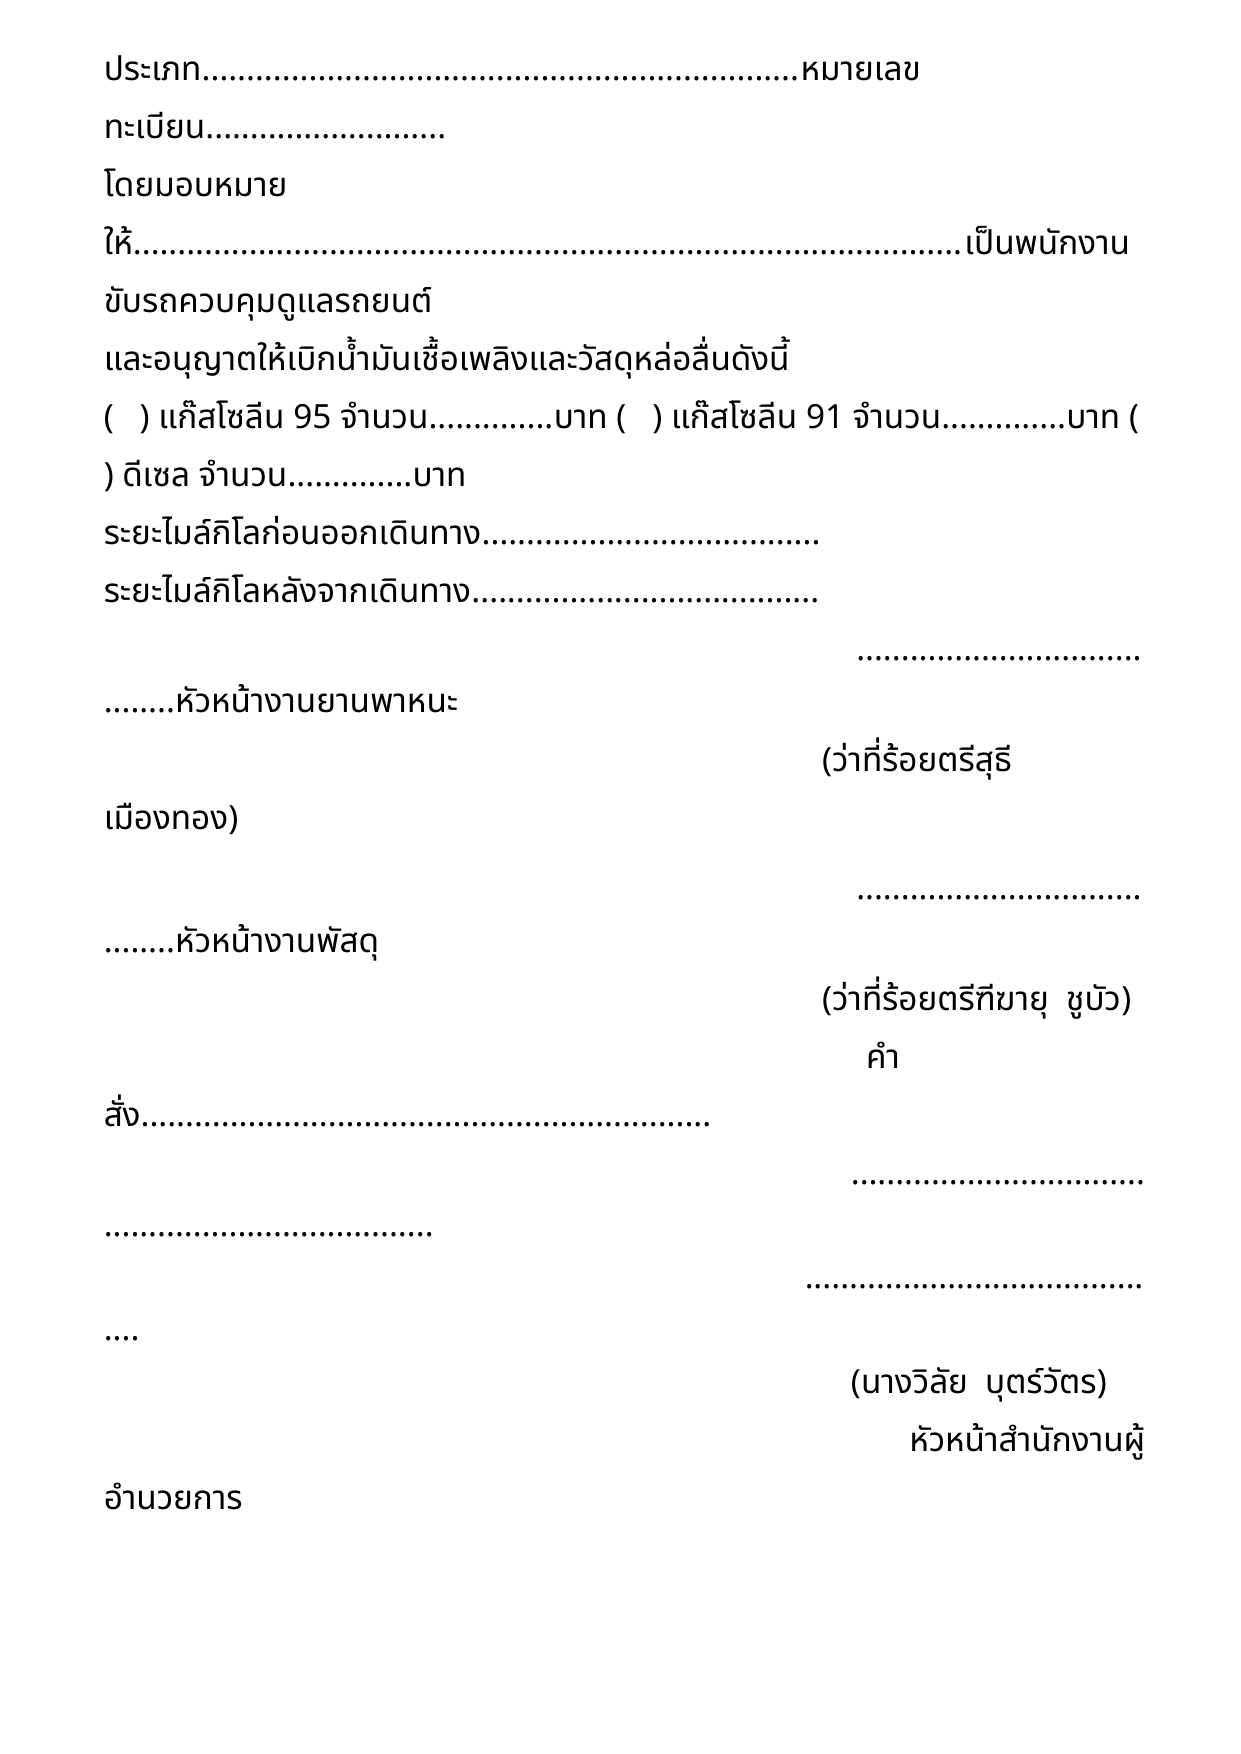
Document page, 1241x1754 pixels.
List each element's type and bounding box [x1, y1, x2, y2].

text [103, 44, 1152, 1525]
